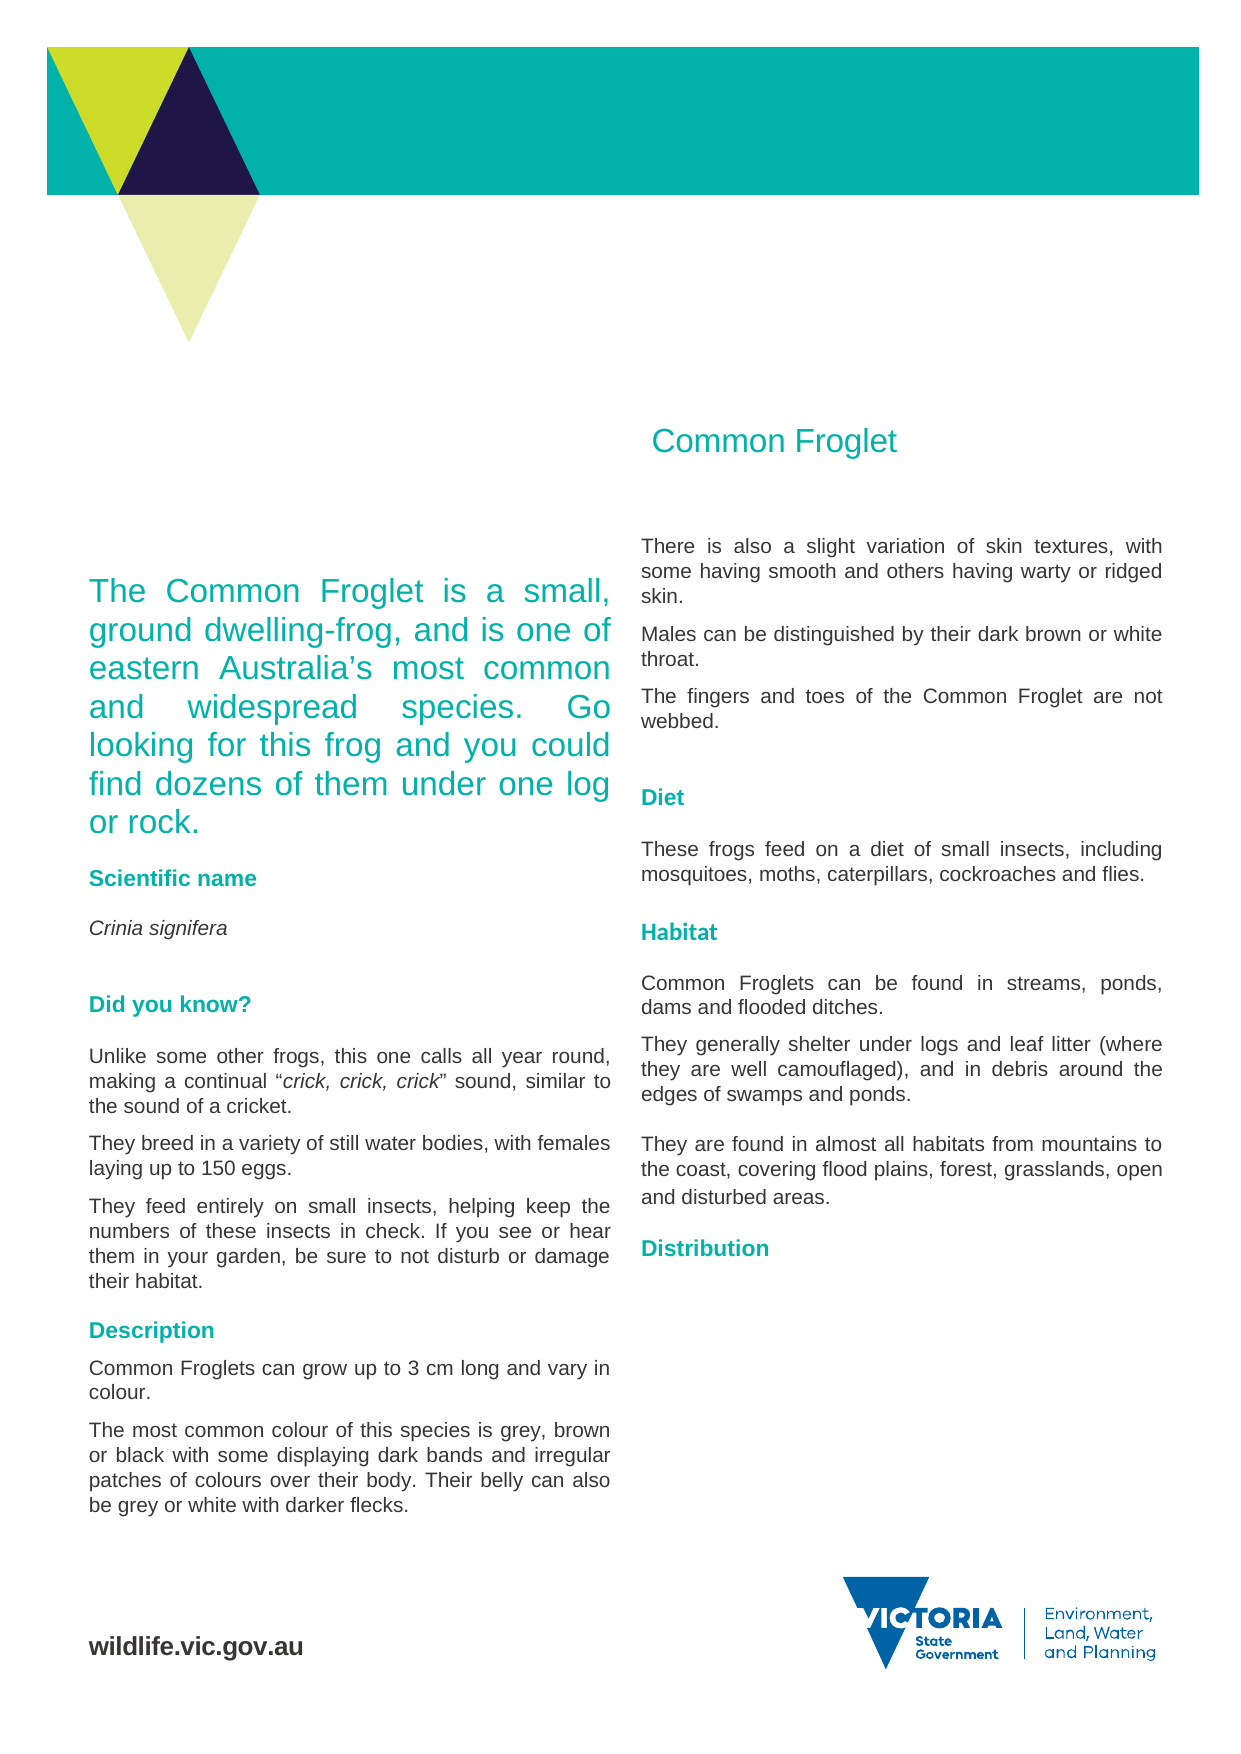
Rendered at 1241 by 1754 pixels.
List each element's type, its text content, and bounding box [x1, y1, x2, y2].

text They breed in a variety of still water bodies, with females laying up to 150 eggs. [89, 1130, 611, 1180]
text Distribution [641, 1235, 1163, 1261]
text They are found in almost all habitats from mountains to the coast, covering flood plains, forest, grasslands, open and disturbed areas. [641, 1131, 1163, 1210]
text Did you know? [89, 991, 611, 1017]
text Description [89, 1317, 611, 1344]
text There is also a slight variation of skin textures, with some having smooth and others having warty or ridged skin. [641, 533, 1163, 608]
text The Common Froglet is a small, ground dwelling-frog, and is one of eastern Australia’s most common and widespread species. Go looking for this frog and you could find dozens of them under one log or rock. [89, 571, 611, 840]
text Unlike some other frogs, this one calls all year round, making a continual “crick, crick, crick” sound, similar to the sound of a cricket. [89, 1042, 611, 1117]
text Common Froglets can be found in streams, ponds, dams and flooded ditches. [641, 971, 1163, 1018]
text Scientific name [89, 865, 611, 892]
text They feed entirely on small insects, helping keep the numbers of these insects in check. If you see or hear them in your garden, be sure to not disturb or damage their habitat. [89, 1192, 611, 1292]
text Crinia signifera [89, 916, 611, 940]
text Diet [641, 784, 1163, 811]
text Males can be distinguished by their dark brown or white throat. [641, 620, 1163, 670]
text These frogs feed on a diet of small insects, including mosquitoes, moths, caterpillars, cockroaches and flies. [641, 836, 1163, 886]
text The fingers and toes of the Common Froglet are not webbed. [641, 683, 1163, 733]
table_cell Common Froglet [89, 378, 897, 508]
text Common Froglets can grow up to 3 cm long and vary in colour. [89, 1356, 611, 1404]
table_header Our Wildlife Fact Sheet [89, 230, 897, 378]
text Habitat [641, 916, 1163, 947]
text They generally shelter under logs and leaf litter (where they are well camouflaged), and in debris around the edges of swamps and ponds. [641, 1031, 1163, 1106]
text The most common colour of this species is grey, brown or black with some displaying dark bands and irregular patches of colours over their body. Their belly can also be grey or white with darker flecks. [89, 1417, 611, 1517]
